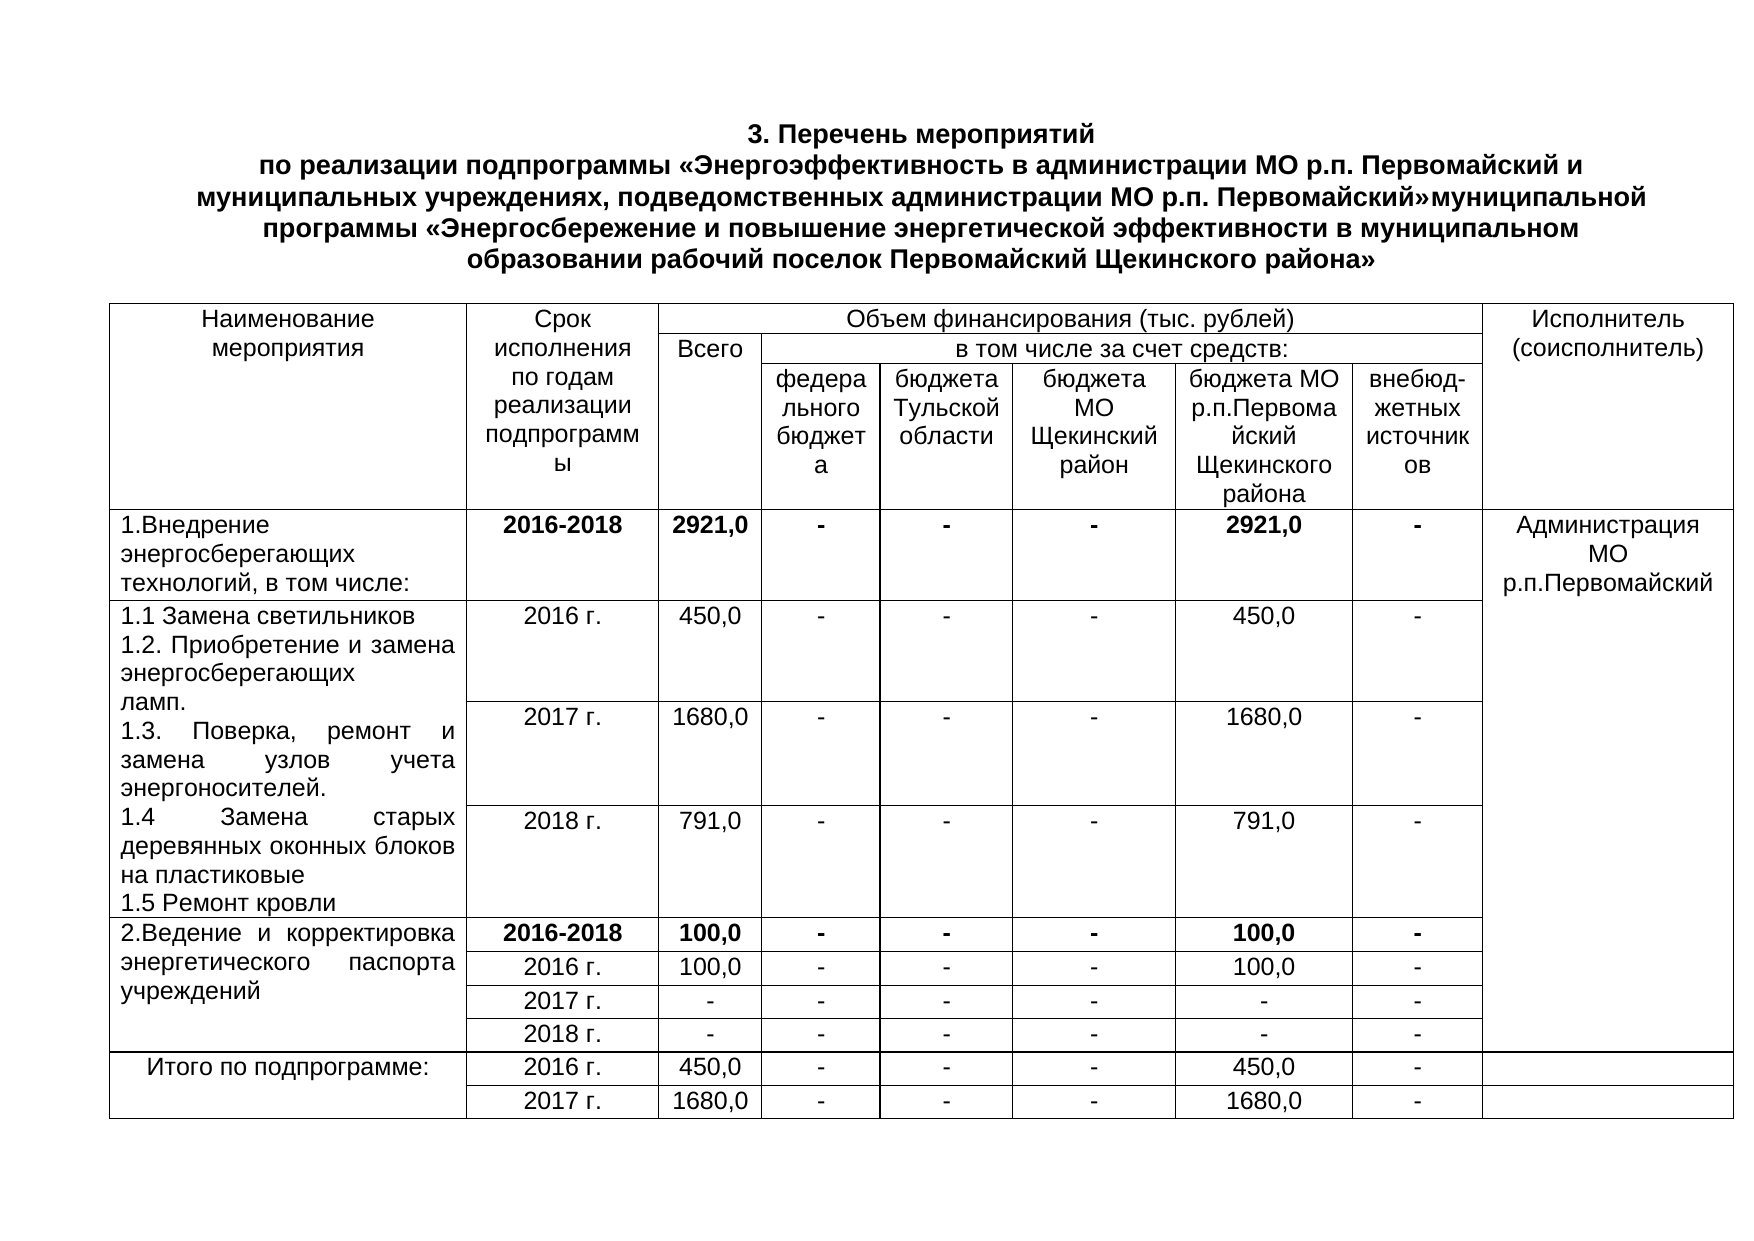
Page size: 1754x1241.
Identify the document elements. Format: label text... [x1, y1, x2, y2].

table_cell - [762, 1019, 879, 1051]
text по реализации подпрограммы «Энергоэффективность в администрации МО р.п. Первомайский и муниципальных учреждениях, подведомственных администрации МО р.п. Первомайский»муниципальной программы «Энергосбережение и повышение энергетической эффективности в муниципальном образовании рабочий поселок Первомайский Щекинского района» [177, 149, 1665, 274]
table_cell 450,0 [1176, 1053, 1352, 1085]
table_cell - [762, 986, 879, 1018]
table_cell - [1176, 986, 1352, 1018]
table_cell 2016-2018 [467, 510, 658, 600]
table_cell 100,0 [659, 952, 761, 985]
table_cell 2018 г. [467, 1019, 658, 1051]
table_cell 2921,0 [659, 510, 761, 600]
table_cell - [1353, 1086, 1482, 1118]
table_cell Всего [659, 334, 761, 509]
table_cell - [881, 1019, 1012, 1051]
table_cell 1680,0 [1176, 702, 1352, 805]
table_cell - [762, 1086, 879, 1118]
table_header Исполнитель (соисполнитель) [1483, 304, 1733, 509]
table_cell 2016 г. [467, 952, 658, 985]
table_cell 1.Внедрение энергосберегающих технологий, в том числе: [110, 510, 466, 600]
table_cell 2017 г. [467, 986, 658, 1018]
table_cell - [1353, 510, 1482, 600]
table_cell - [1353, 806, 1482, 917]
table_cell федерального бюджета [762, 364, 879, 509]
table_header Объем финансирования (тыс. рублей) [659, 304, 1482, 333]
table_cell - [881, 986, 1012, 1018]
table_cell - [1013, 1053, 1175, 1085]
table_cell 2017 г. [467, 1086, 658, 1118]
table_cell - [881, 510, 1012, 600]
table_cell - [881, 952, 1012, 985]
table_cell - [762, 601, 879, 701]
table_cell 791,0 [659, 806, 761, 917]
table_cell - [762, 952, 879, 985]
table_header Наименование мероприятия [110, 304, 466, 509]
table_cell - [762, 1053, 879, 1085]
text 3. Перечень мероприятий [177, 118, 1665, 149]
table_cell - [1353, 986, 1482, 1018]
table_cell Итого по подпрограмме: [110, 1053, 466, 1118]
table_cell 1.1 Замена светильников 1.2. Приобретение и замена энергосберегающих ламп. 1.3. Поверка, ремонт и замена узлов учета энергоносителей. 1.4 Замена старых деревянных оконных блоков на пластиковые 1.5 Ремонт кровли [110, 601, 466, 917]
table_cell - [881, 702, 1012, 805]
table_cell - [1013, 986, 1175, 1018]
table_cell - [1013, 601, 1175, 701]
table_cell - [881, 918, 1012, 951]
table_cell 2018 г. [467, 806, 658, 917]
table_cell - [762, 918, 879, 951]
table_cell - [881, 1053, 1012, 1085]
table_cell - [1013, 510, 1175, 600]
table_cell 2017 г. [467, 702, 658, 805]
table_cell - [1353, 1019, 1482, 1051]
table_cell - [1013, 702, 1175, 805]
table_cell бюджета МО р.п.Первомайский Щекинского района [1176, 364, 1352, 509]
table_cell - [1176, 1019, 1352, 1051]
table_cell бюджета МО Щекинский район [1013, 364, 1175, 509]
table_cell 100,0 [1176, 918, 1352, 951]
table_cell 100,0 [659, 918, 761, 951]
table_cell - [1353, 702, 1482, 805]
table_cell 791,0 [1176, 806, 1352, 917]
table_cell 1680,0 [659, 1086, 761, 1118]
table_cell - [659, 986, 761, 1018]
table_cell - [1013, 918, 1175, 951]
table_cell - [762, 702, 879, 805]
table_cell 1680,0 [1176, 1086, 1352, 1118]
table_cell - [1353, 1053, 1482, 1085]
table_cell - [1013, 952, 1175, 985]
table_cell 450,0 [659, 1053, 761, 1085]
table_cell 450,0 [1176, 601, 1352, 701]
table_cell - [659, 1019, 761, 1051]
table_cell 100,0 [1176, 952, 1352, 985]
table_cell [1483, 1086, 1733, 1118]
table_cell - [881, 601, 1012, 701]
table_cell - [1353, 601, 1482, 701]
table_cell - [1013, 1086, 1175, 1118]
table_cell внебюд- жетных источников [1353, 364, 1482, 509]
table_cell 1680,0 [659, 702, 761, 805]
table_cell 2.Ведение и корректировка энергетического паспорта учреждений [110, 918, 466, 1051]
table_header Срок исполнения по годам реализации подпрограммы [467, 304, 658, 509]
table_cell 2016 г. [467, 1053, 658, 1085]
table_cell - [1013, 1019, 1175, 1051]
table_cell Администрация МО р.п.Первомайский [1483, 510, 1733, 1051]
table_cell - [881, 1086, 1012, 1118]
table_cell - [1353, 918, 1482, 951]
table_cell бюджета Тульской области [881, 364, 1012, 509]
table_cell [1483, 1053, 1733, 1085]
table_cell - [762, 806, 879, 917]
table_cell 2921,0 [1176, 510, 1352, 600]
table_cell 2016 г. [467, 601, 658, 701]
table_cell - [1353, 952, 1482, 985]
table_cell - [881, 806, 1012, 917]
table_cell - [1013, 806, 1175, 917]
table_cell 2016-2018 [467, 918, 658, 951]
table_cell - [762, 510, 879, 600]
table_cell 450,0 [659, 601, 761, 701]
table_cell в том числе за счет средств: [762, 334, 1482, 363]
